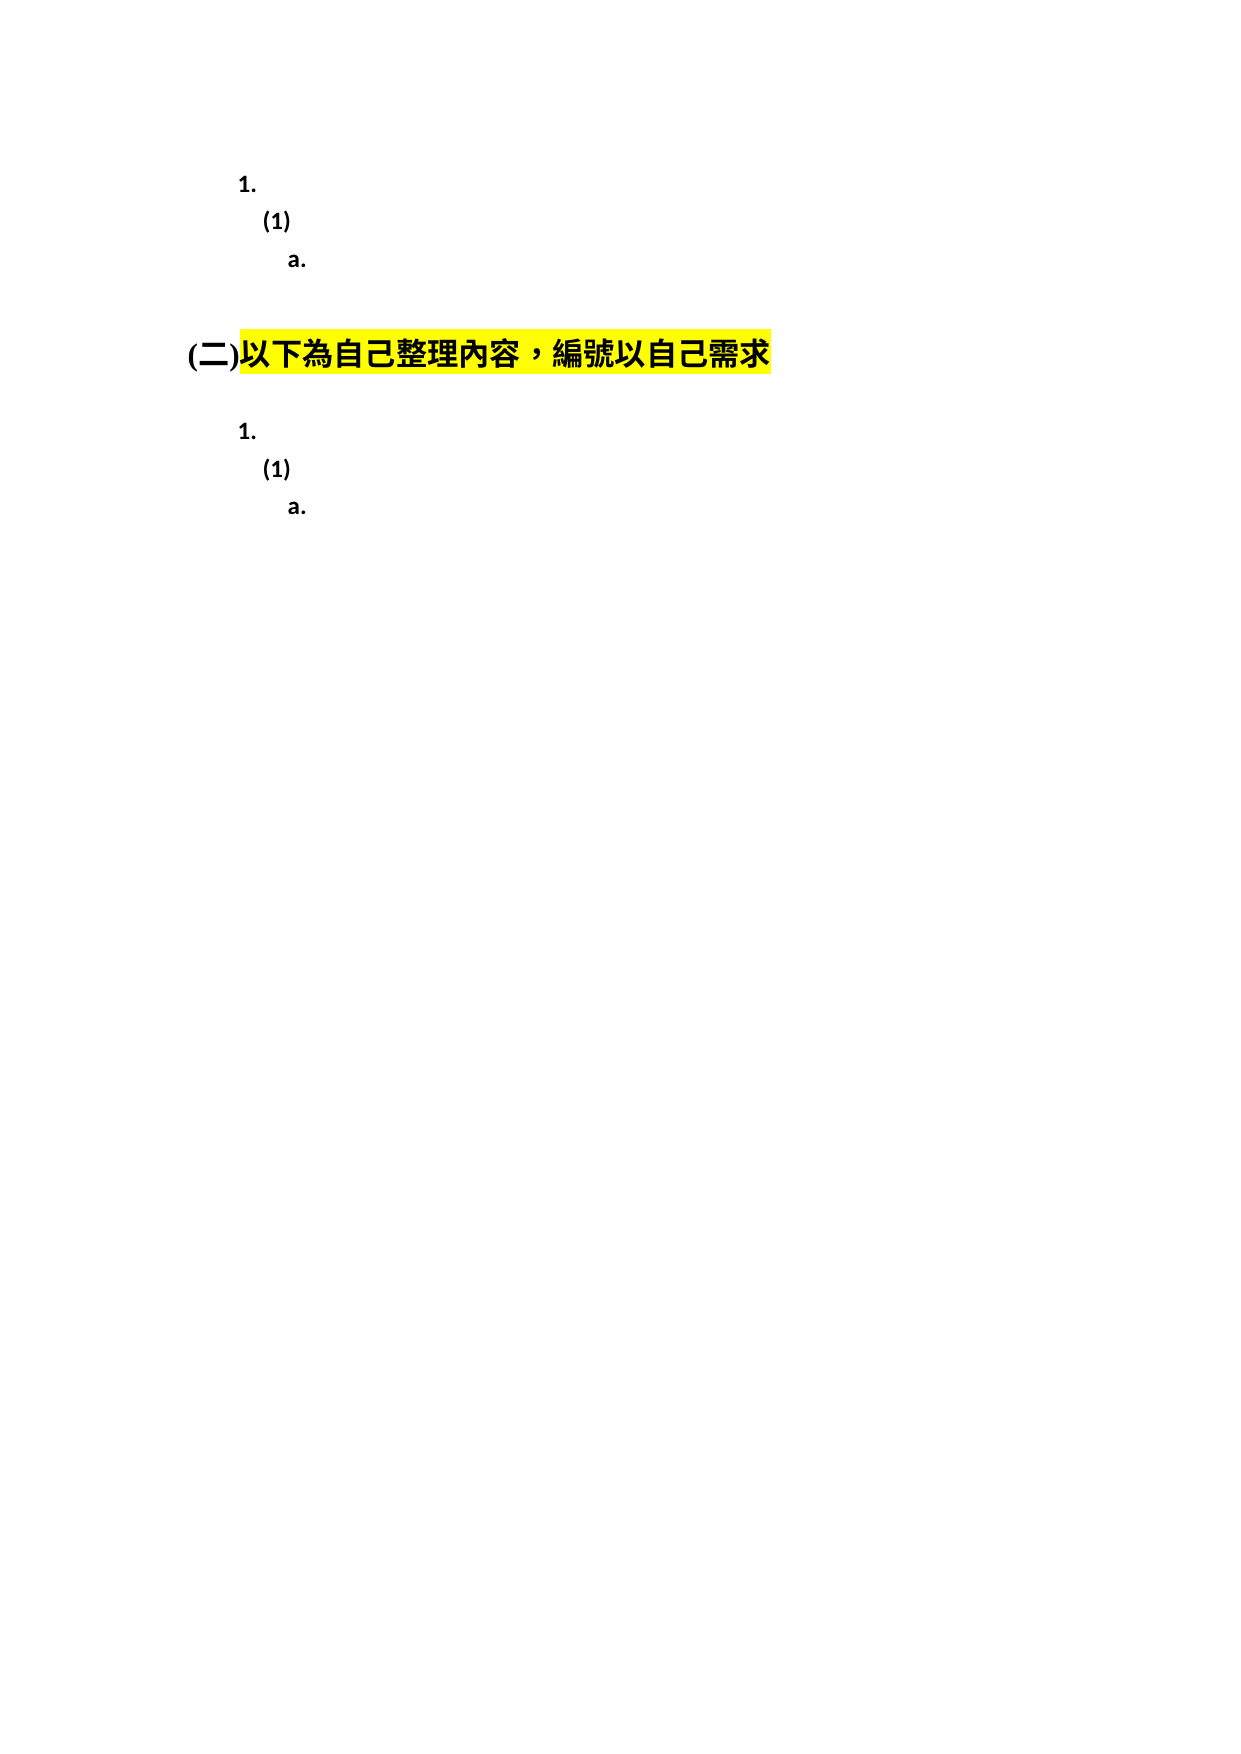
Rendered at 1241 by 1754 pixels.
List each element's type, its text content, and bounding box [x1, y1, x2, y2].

text 1. [187, 164, 1053, 202]
text (1) [187, 449, 1053, 487]
text (二)以下為自己整理內容，編號以自己需求 [187, 314, 1053, 389]
text 1. [187, 412, 1053, 449]
text a. [187, 239, 1053, 277]
text a. [187, 487, 1053, 524]
text (1) [187, 202, 1053, 239]
